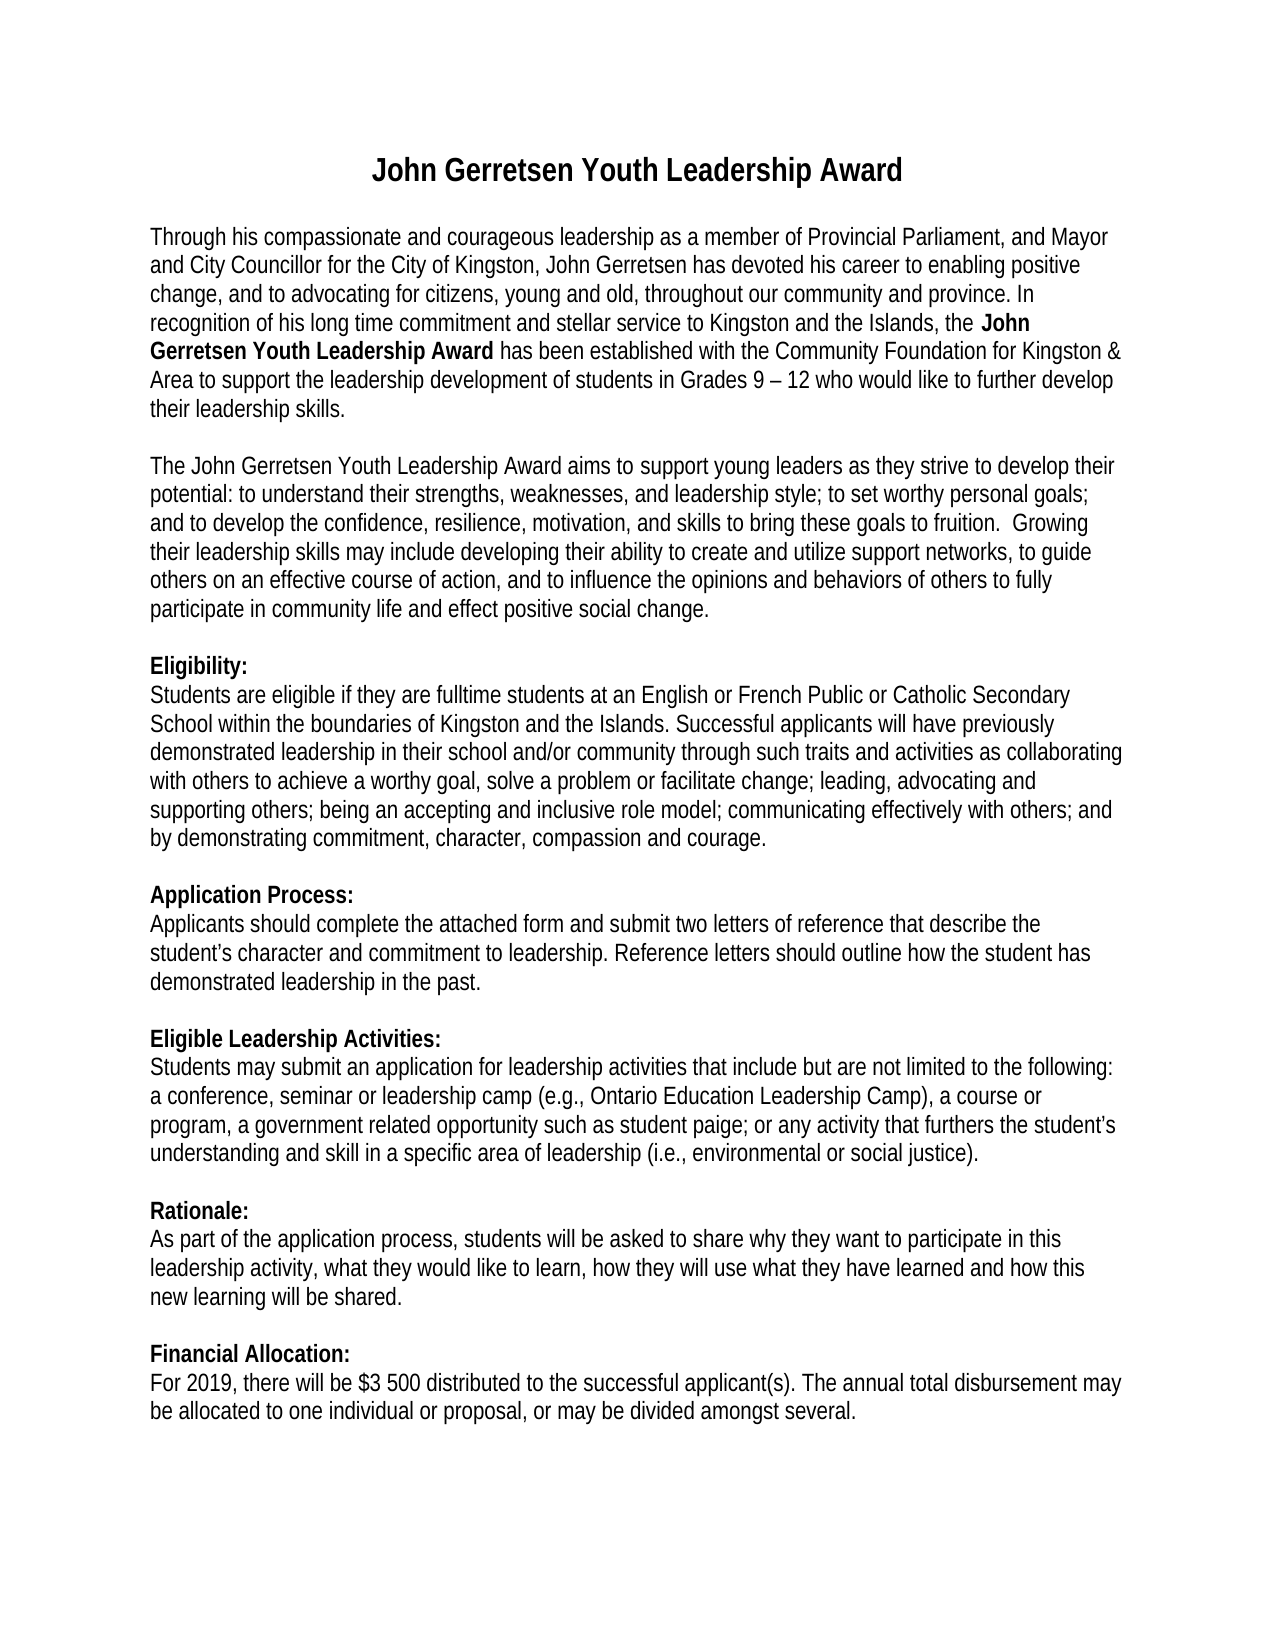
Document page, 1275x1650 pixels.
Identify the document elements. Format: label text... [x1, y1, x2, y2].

text As part of the application process, students will be asked to share why they want to participate in this leadership activity, what they would like to learn, how they will use what they have learned and how this new learning will be shared. [150, 1224, 1125, 1310]
text Application Process: [150, 881, 1125, 909]
text Rationale: [150, 1196, 1125, 1224]
text For 2019, there will be $3 500 distributed to the successful applicant(s). The annual total disbursement may be allocated to one individual or proposal, or may be divided amongst several. [150, 1367, 1125, 1425]
text The John Gerretsen Youth Leadership Award aims to support young leaders as they strive to develop their potential: to understand their strengths, weaknesses, and leadership style; to set worthy personal goals; and to develop the confidence, resilience, motivation, and skills to bring these goals to fruition. Growing their leadership skills may include developing their ability to create and utilize support networks, to guide others on an effective course of action, and to influence the opinions and behaviors of others to fully participate in community life and effect positive social change. [150, 451, 1125, 623]
text John Gerretsen Youth Leadership Award [150, 150, 1125, 188]
text Students may submit an application for leadership activities that include but are not limited to the following: a conference, seminar or leadership camp (e.g., Ontario Education Leadership Camp), a course or program, a government related opportunity such as student paige; or any activity that furthers the student’s understanding and skill in a specific area of leadership (i.e., environmental or social justice). [150, 1052, 1125, 1167]
text Eligible Leadership Activities: [150, 1024, 1125, 1052]
text Eligibility: [150, 651, 1125, 680]
text Students are eligible if they are fulltime students at an English or French Public or Catholic Secondary School within the boundaries of Kingston and the Islands. Successful applicants will have previously demonstrated leadership in their school and/or community through such traits and activities as collaborating with others to achieve a worthy goal, solve a problem or facilitate change; leading, advocating and supporting others; being an accepting and inclusive role model; communicating effectively with others; and by demonstrating commitment, character, compassion and courage. [150, 680, 1125, 852]
text Applicants should complete the attached form and submit two letters of reference that describe the student’s character and commitment to leadership. Reference letters should outline how the student has demonstrated leadership in the past. [150, 909, 1125, 995]
text Financial Allocation: [150, 1339, 1125, 1367]
text Through his compassionate and courageous leadership as a member of Provincial Parliament, and Mayor and City Councillor for the City of Kingston, John Gerretsen has devoted his career to enabling positive change, and to advocating for citizens, young and old, throughout our community and province. In recognition of his long time commitment and stellar service to Kingston and the Islands, the John Gerretsen Youth Leadership Award has been established with the Community Foundation for Kingston & Area to support the leadership development of students in Grades 9 – 12 who would like to further develop their leadership skills. [150, 222, 1125, 422]
